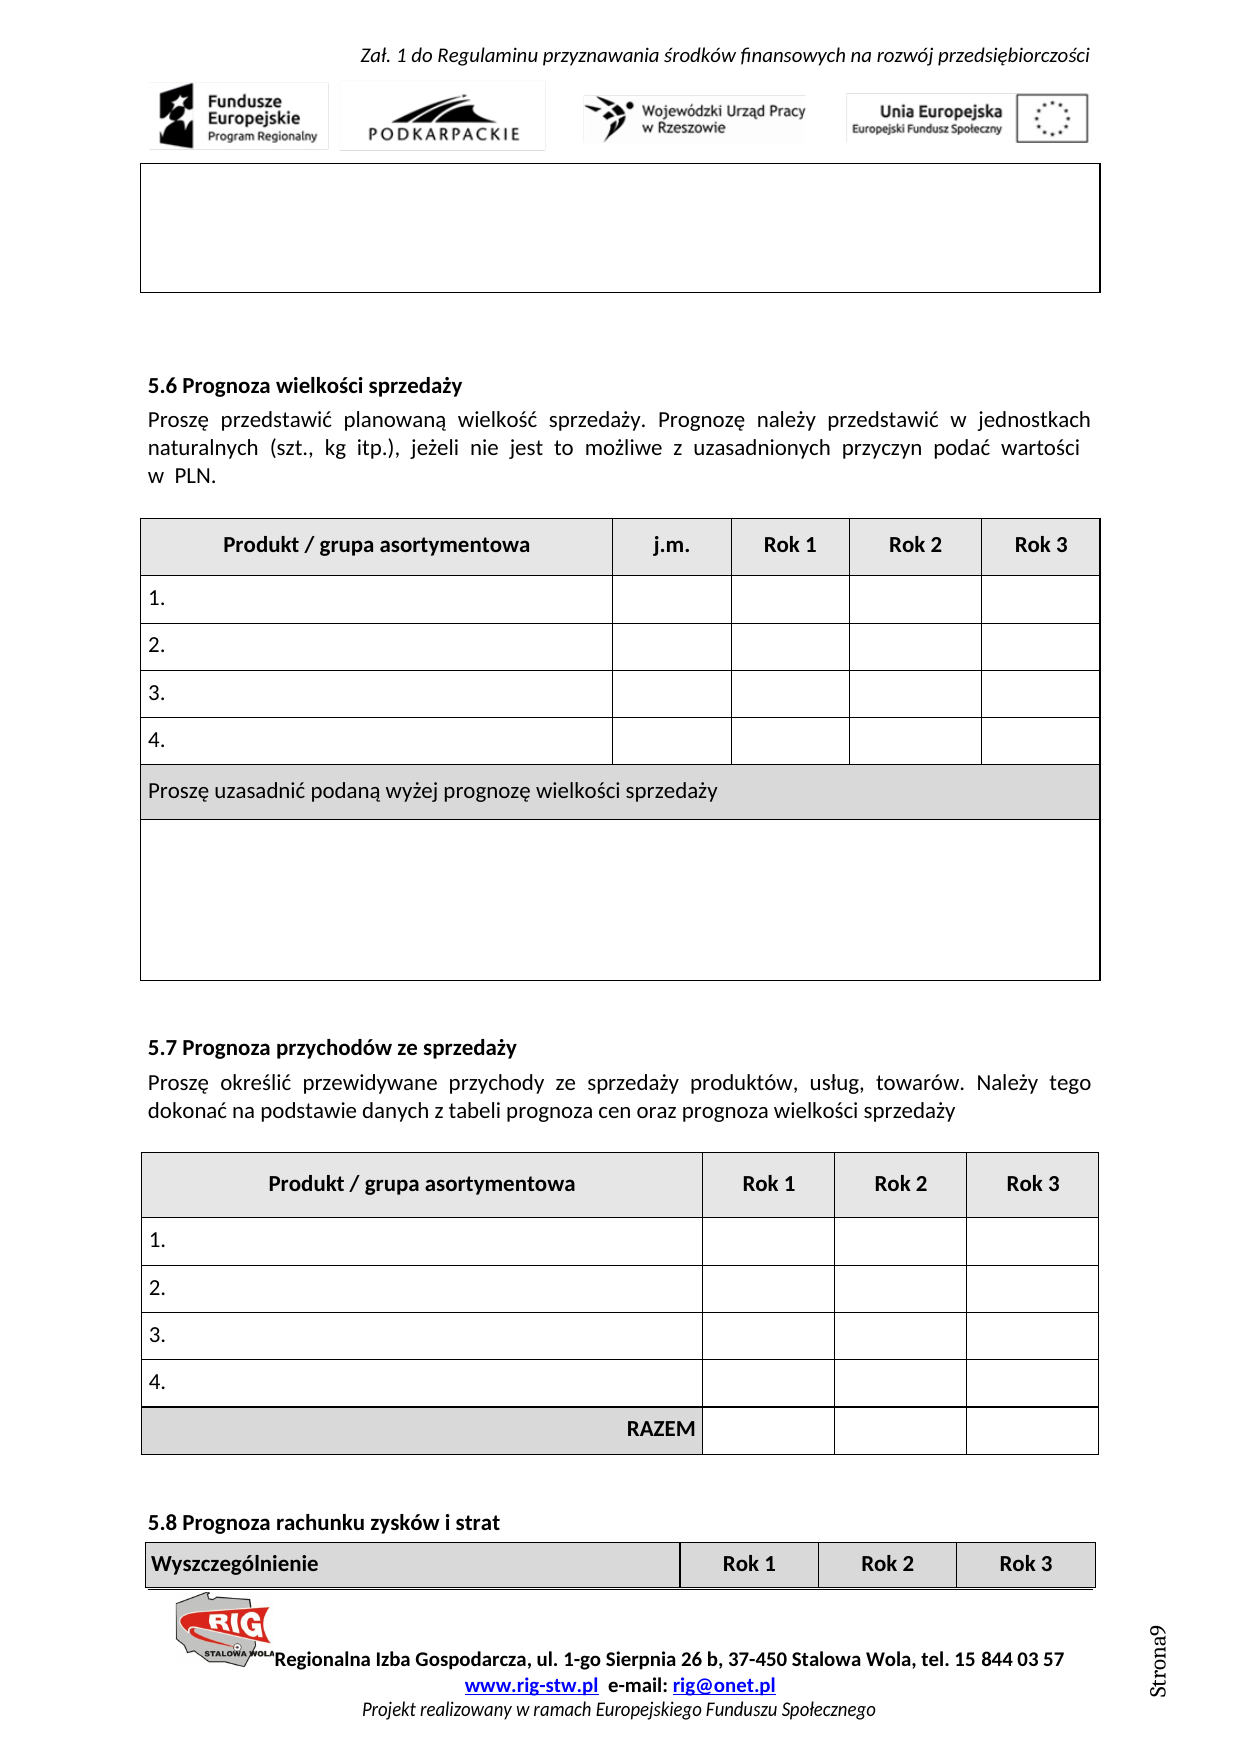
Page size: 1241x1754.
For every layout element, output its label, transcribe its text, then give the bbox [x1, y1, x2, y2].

table_cell [835, 1266, 966, 1312]
table_cell [703, 1360, 834, 1406]
table_cell [703, 1408, 834, 1454]
table_cell [732, 671, 849, 717]
table_cell [835, 1408, 966, 1454]
table_cell [835, 1313, 966, 1359]
table_header Produkt / grupa asortymentowa [142, 1153, 702, 1217]
table_cell [732, 624, 849, 670]
table_cell [703, 1266, 834, 1312]
table_cell [967, 1218, 1098, 1264]
text 5.7 Prognoza przychodów ze sprzedaży [148, 1033, 1093, 1062]
table_cell [967, 1360, 1098, 1406]
text 5.6 Prognoza wielkości sprzedaży [148, 371, 1093, 399]
table_cell [835, 1360, 966, 1406]
table_header Rok 3 [967, 1153, 1098, 1217]
table_cell RAZEM [142, 1408, 702, 1454]
table_cell 4. [141, 718, 612, 764]
table_header Produkt / grupa asortymentowa [141, 519, 612, 575]
table_header Rok 1 [681, 1543, 818, 1587]
table_header Wyszczególnienie [146, 1543, 679, 1587]
table_cell [982, 718, 1099, 764]
table_cell [613, 718, 731, 764]
table_cell [732, 576, 849, 622]
table_cell [982, 671, 1099, 717]
table_header Rok 1 [703, 1153, 834, 1217]
table_cell [967, 1266, 1098, 1312]
table_header j.m. [613, 519, 731, 575]
table_cell [613, 624, 731, 670]
table_cell [850, 624, 981, 670]
text 5.8 Prognoza rachunku zysków i strat [148, 1508, 1093, 1536]
table_header Rok 3 [957, 1543, 1095, 1587]
table_header Rok 2 [819, 1543, 956, 1587]
table_cell [141, 820, 1099, 979]
table_header Rok 3 [982, 519, 1099, 575]
table_cell [850, 671, 981, 717]
table_header Rok 2 [835, 1153, 966, 1217]
table_cell [703, 1313, 834, 1359]
picture [175, 1592, 275, 1667]
table_cell [732, 718, 849, 764]
table_cell 2. [142, 1266, 702, 1312]
text Proszę przedstawić planowaną wielkość sprzedaży. Prognozę należy przedstawić w jednostkach naturalnych (szt., kg itp.), jeżeli nie jest to możliwe z uzasadnionych przyczyn podać wartości w PLN. [148, 405, 1093, 489]
picture [147, 80, 1091, 153]
table_cell [967, 1408, 1098, 1454]
table_cell [613, 576, 731, 622]
table_cell 4. [142, 1360, 702, 1406]
text Proszę określić przewidywane przychody ze sprzedaży produktów, usług, towarów. Należy tego dokonać na podstawie danych z tabeli prognoza cen oraz prognoza wielkości sprzedaży [148, 1068, 1093, 1124]
table_cell Proszę uzasadnić podaną wyżej prognozę wielkości sprzedaży [141, 765, 1099, 819]
table_cell 1. [141, 576, 612, 622]
table_cell 1. [142, 1218, 702, 1264]
table_cell [982, 576, 1099, 622]
table_cell [850, 576, 981, 622]
table_cell 3. [142, 1313, 702, 1359]
table_cell [141, 164, 1099, 292]
table_cell [982, 624, 1099, 670]
table_cell [850, 718, 981, 764]
table_cell [835, 1218, 966, 1264]
table_cell 2. [141, 624, 612, 670]
table_header Rok 1 [732, 519, 849, 575]
table_header Rok 2 [850, 519, 981, 575]
table_cell [613, 671, 731, 717]
table_cell [703, 1218, 834, 1264]
table_cell 3. [141, 671, 612, 717]
table_cell [967, 1313, 1098, 1359]
